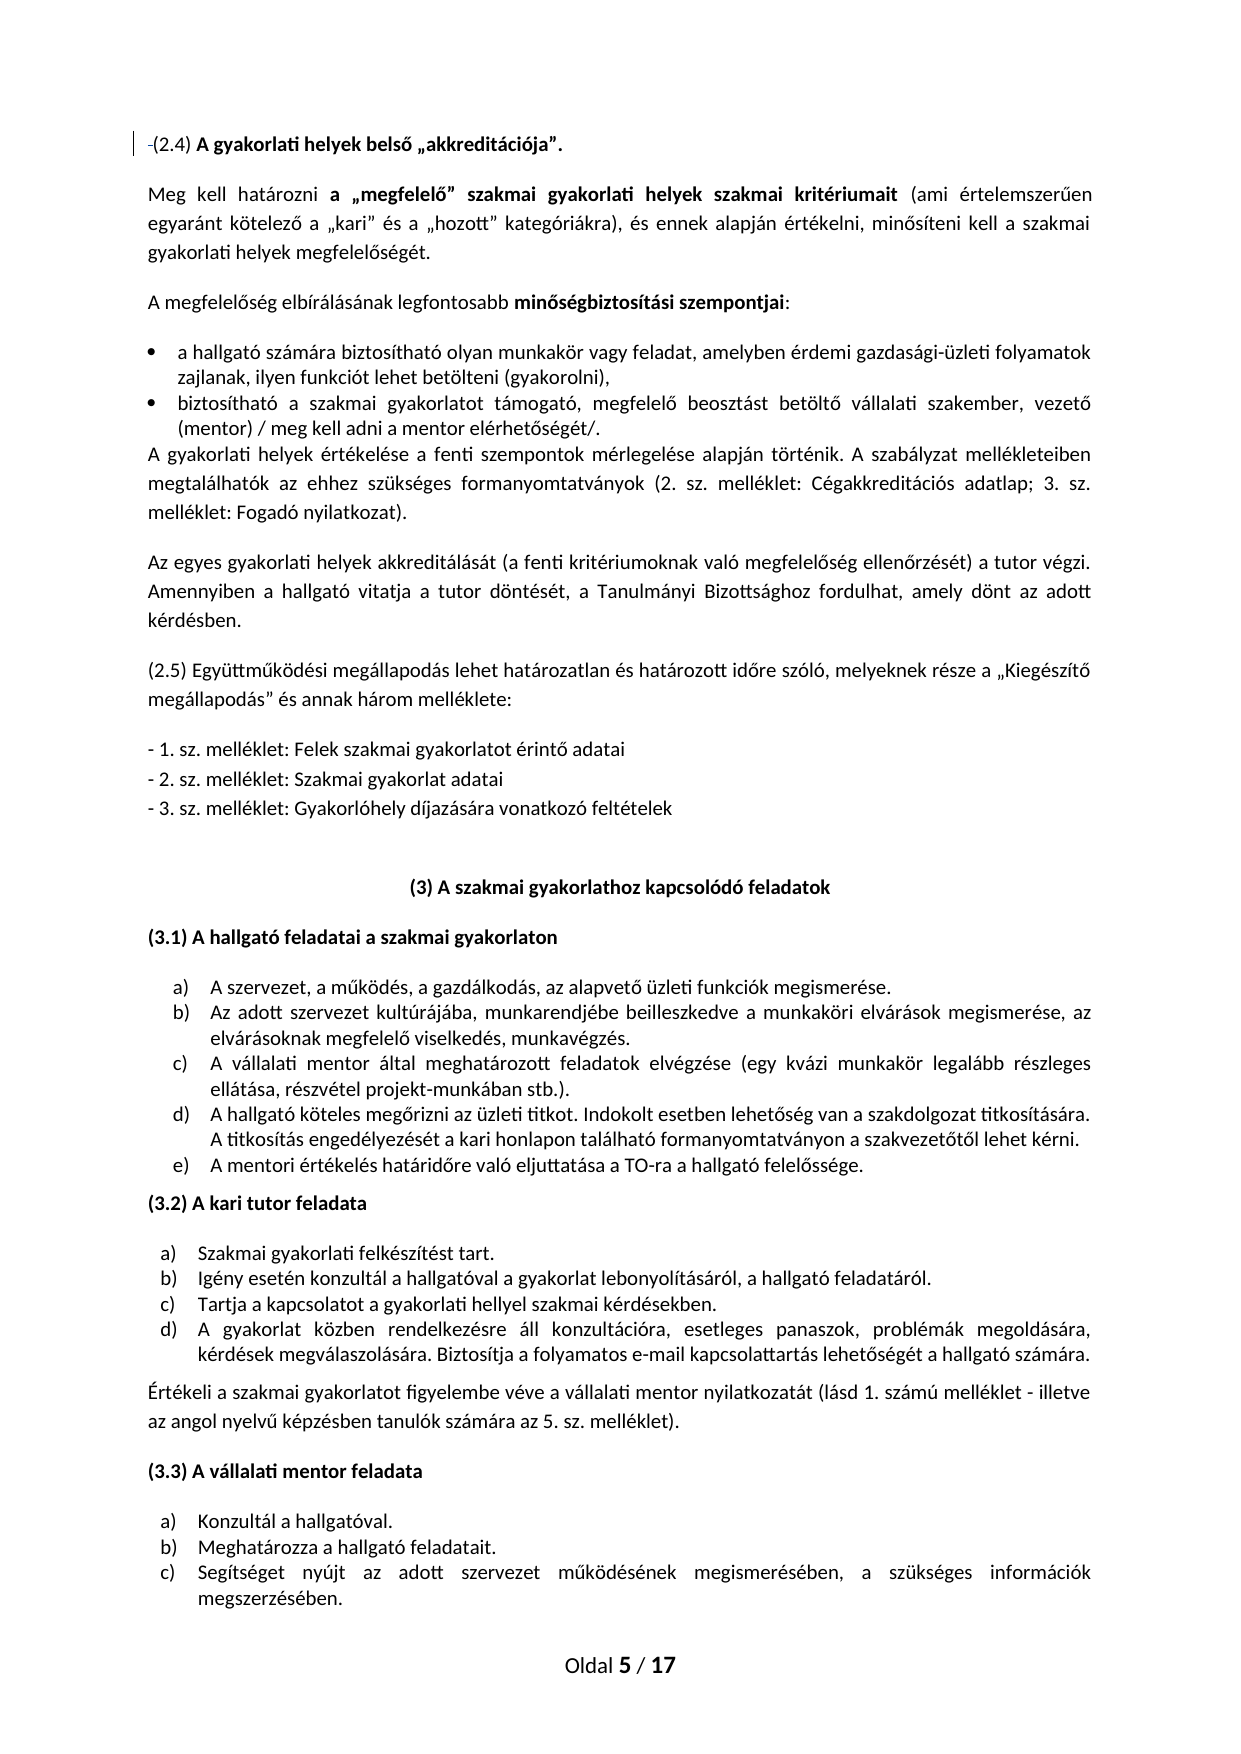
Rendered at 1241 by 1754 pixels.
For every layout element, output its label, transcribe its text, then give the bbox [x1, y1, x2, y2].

list A mentori értékelés határidőre való eljuttatása a TO-ra a hallgató felelőssége. [173, 1152, 1093, 1177]
text (2.4) A gyakorlati helyek belső „akkreditációja”. [148, 131, 1093, 156]
list A gyakorlat közben rendelkezésre áll konzultációra, esetleges panaszok, problémák megoldására, kérdések megválaszolására. Biztosítja a folyamatos e-mail kapcsolattartás lehetőségét a hallgató számára. [160, 1316, 1093, 1367]
list Szakmai gyakorlati felkészítést tart. [160, 1240, 1093, 1265]
text (3) A szakmai gyakorlathoz kapcsolódó feladatok [148, 874, 1093, 899]
text (3.3) A vállalati mentor feladata [148, 1459, 1093, 1484]
list Az adott szervezet kultúrájába, munkarendjébe beilleszkedve a munkaköri elvárások megismerése, az elvárásoknak megfelelő viselkedés, munkavégzés. [173, 999, 1093, 1050]
list a hallgató számára biztosítható olyan munkakör vagy feladat, amelyben érdemi gazdasági-üzleti folyamatok zajlanak, ilyen funkciót lehet betölteni (gyakorolni), [148, 339, 1093, 390]
text (3.1) A hallgató feladatai a szakmai gyakorlaton [148, 924, 1093, 949]
list Segítséget nyújt az adott szervezet működésének megismerésében, a szükséges információk megszerzésében. [160, 1559, 1093, 1610]
list Meghatározza a hallgató feladatait. [160, 1534, 1093, 1559]
list A szervezet, a működés, a gazdálkodás, az alapvető üzleti funkciók megismerése. [173, 974, 1093, 999]
list Konzultál a hallgatóval. [160, 1509, 1093, 1534]
text - 1. sz. melléklet: Felek szakmai gyakorlatot érintő adatai [148, 737, 1093, 762]
text (2.5) Együttműködési megállapodás lehet határozatlan és határozott időre szóló, melyeknek része a „Kiegészítő megállapodás” és annak három melléklete: [148, 657, 1093, 712]
text A gyakorlati helyek értékelése a fenti szempontok mérlegelése alapján történik. A szabályzat mellékleteiben megtalálhatók az ehhez szükséges formanyomtatványok (2. sz. melléklet: Cégakkreditációs adatlap; 3. sz. melléklet: Fogadó nyilatkozat). [148, 441, 1093, 524]
text Meg kell határozni a „megfelelő” szakmai gyakorlati helyek szakmai kritériumait (ami értelemszerűen egyaránt kötelező a „kari” és a „hozott” kategóriákra), és ennek alapján értékelni, minősíteni kell a szakmai gyakorlati helyek megfelelőségét. [148, 181, 1093, 264]
list A hallgató köteles megőrizni az üzleti titkot. Indokolt esetben lehetőség van a szakdolgozat titkosítására. A titkosítás engedélyezését a kari honlapon található formanyomtatványon a szakvezetőtől lehet kérni. [173, 1101, 1093, 1152]
text - 2. sz. melléklet: Szakmai gyakorlat adatai [148, 766, 1093, 791]
list Tartja a kapcsolatot a gyakorlati hellyel szakmai kérdésekben. [160, 1291, 1093, 1316]
text Az egyes gyakorlati helyek akkreditálását (a fenti kritériumoknak való megfelelőség ellenőrzését) a tutor végzi. Amennyiben a hallgató vitatja a tutor döntését, a Tanulmányi Bizottsághoz fordulhat, amely dönt az adott kérdésben. [148, 549, 1093, 633]
list A vállalati mentor által meghatározott feladatok elvégzése (egy kvázi munkakör legalább részleges ellátása, részvétel projekt-munkában stb.). [173, 1050, 1093, 1101]
list Igény esetén konzultál a hallgatóval a gyakorlat lebonyolításáról, a hallgató feladatáról. [160, 1265, 1093, 1291]
text - 3. sz. melléklet: Gyakorlóhely díjazására vonatkozó feltételek [148, 795, 1093, 820]
text A megfelelőség elbírálásának legfontosabb minőségbiztosítási szempontjai: [148, 289, 1093, 314]
text Értékeli a szakmai gyakorlatot figyelembe véve a vállalati mentor nyilatkozatát (lásd 1. számú melléklet - illetve az angol nyelvű képzésben tanulók számára az 5. sz. melléklet). [148, 1379, 1093, 1434]
text (3.2) A kari tutor feladata [148, 1190, 1093, 1215]
list biztosítható a szakmai gyakorlatot támogató, megfelelő beosztást betöltő vállalati szakember, vezető (mentor) / meg kell adni a mentor elérhetőségét/. [148, 390, 1093, 441]
